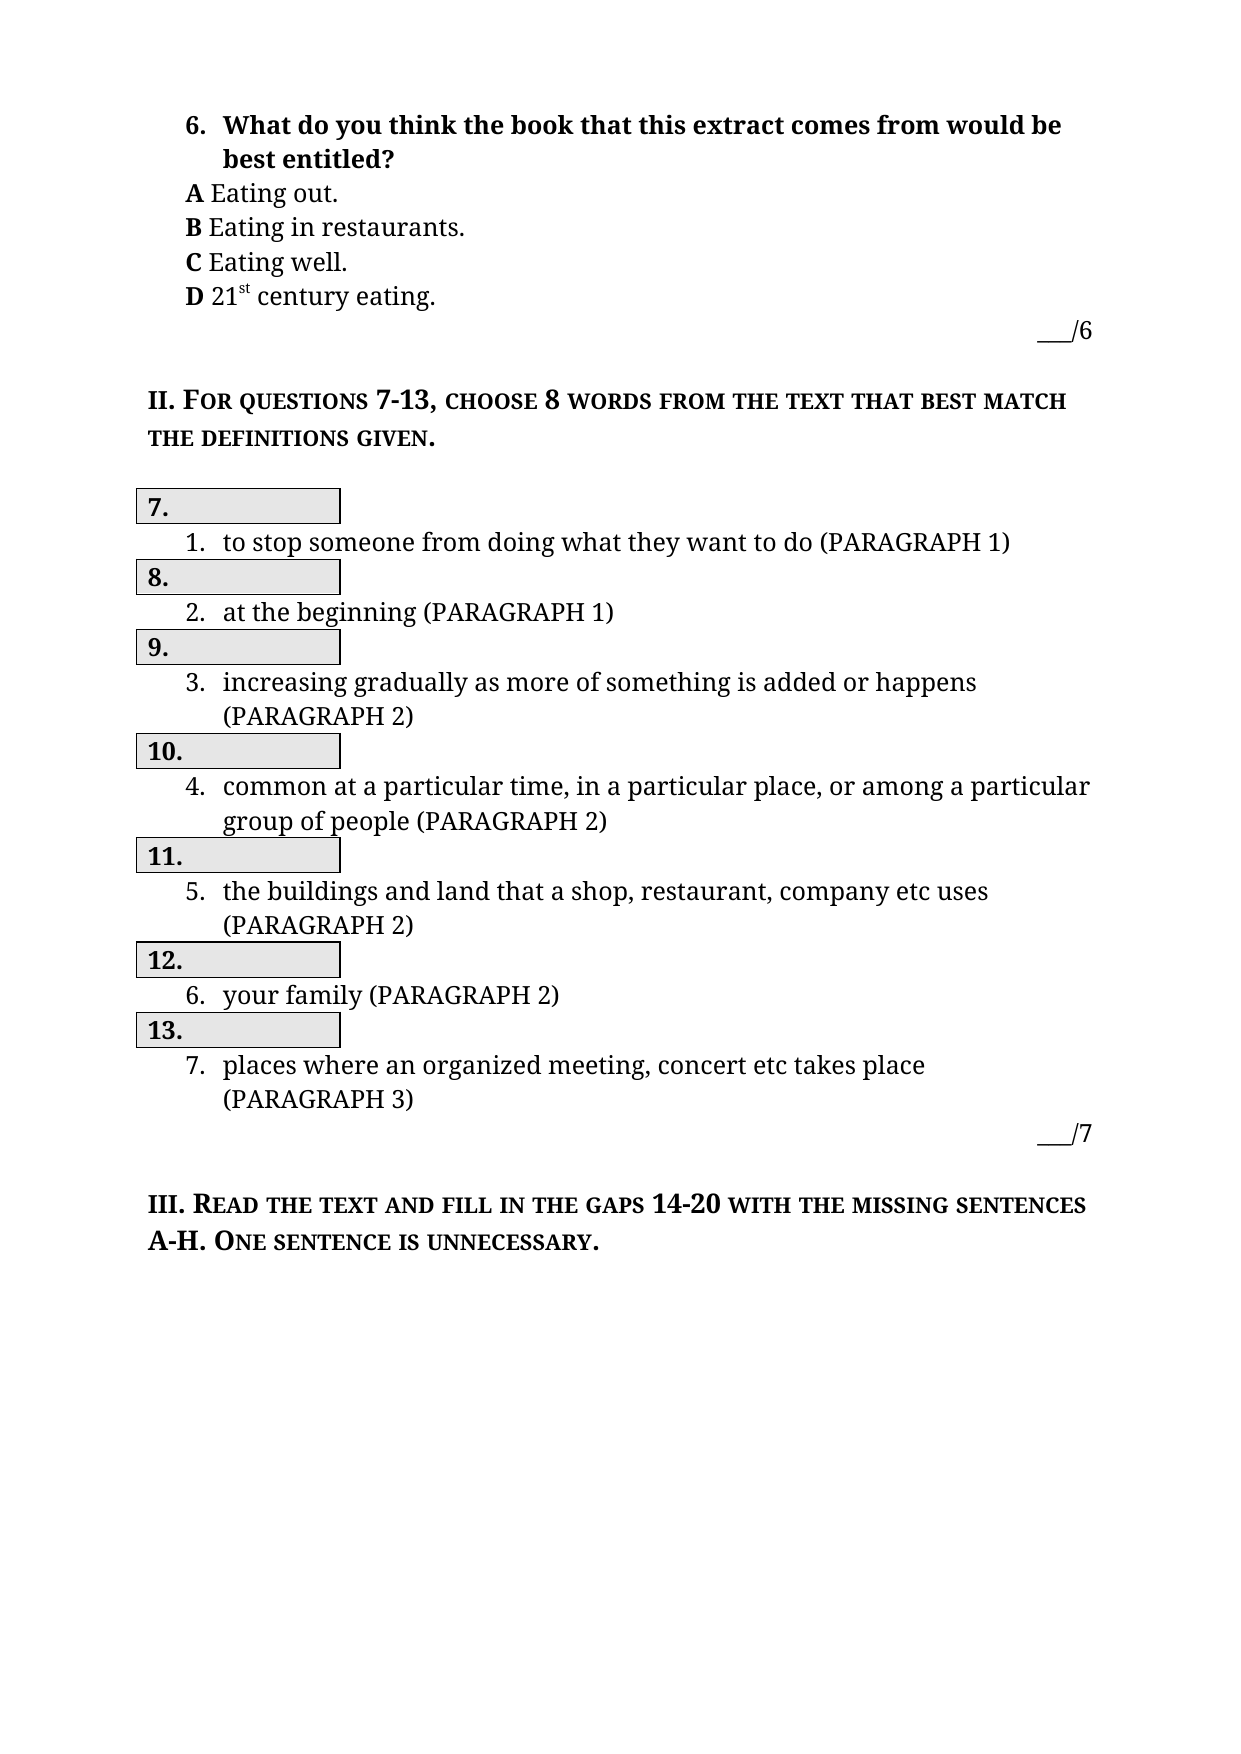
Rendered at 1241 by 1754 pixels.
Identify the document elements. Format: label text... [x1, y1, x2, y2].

table_header 10. [137, 734, 339, 768]
table_header 9. [137, 630, 339, 664]
list increasing gradually as more of something is added or happens (PARAGRAPH 2) [185, 665, 1093, 733]
table_header 7. [137, 489, 339, 523]
text III. Read the text and fill in the gaps 14-20 with the missing sentences A-H. One sentence is unnecessary. [148, 1184, 1093, 1258]
list to stop someone from doing what they want to do (PARAGRAPH 1) [185, 524, 1093, 558]
text D 21st century eating. [185, 278, 1093, 312]
table_header 11. [137, 838, 339, 872]
table_header 12. [137, 943, 339, 977]
text B Eating in restaurants. [185, 210, 1093, 244]
list What do you think the book that this extract comes from would be best entitled? [185, 108, 1093, 176]
list at the beginning (PARAGRAPH 1) [185, 594, 1093, 629]
table_header 13. [137, 1013, 339, 1047]
text A Eating out. [185, 176, 1093, 210]
text II. For questions 7-13, choose 8 words from the text that best match the definitions given. [148, 380, 1093, 454]
list places where an organized meeting, concert etc takes place (PARAGRAPH 3) [185, 1048, 1093, 1116]
text ___/7 [185, 1116, 1093, 1150]
list your family (PARAGRAPH 2) [185, 978, 1093, 1012]
text ___/6 [185, 312, 1093, 346]
list common at a particular time, in a particular place, or among a particular group of people (PARAGRAPH 2) [185, 769, 1093, 837]
list the buildings and land that a shop, restaurant, company etc uses (PARAGRAPH 2) [185, 873, 1093, 941]
text C Eating well. [185, 244, 1093, 278]
table_header 8. [137, 560, 339, 593]
